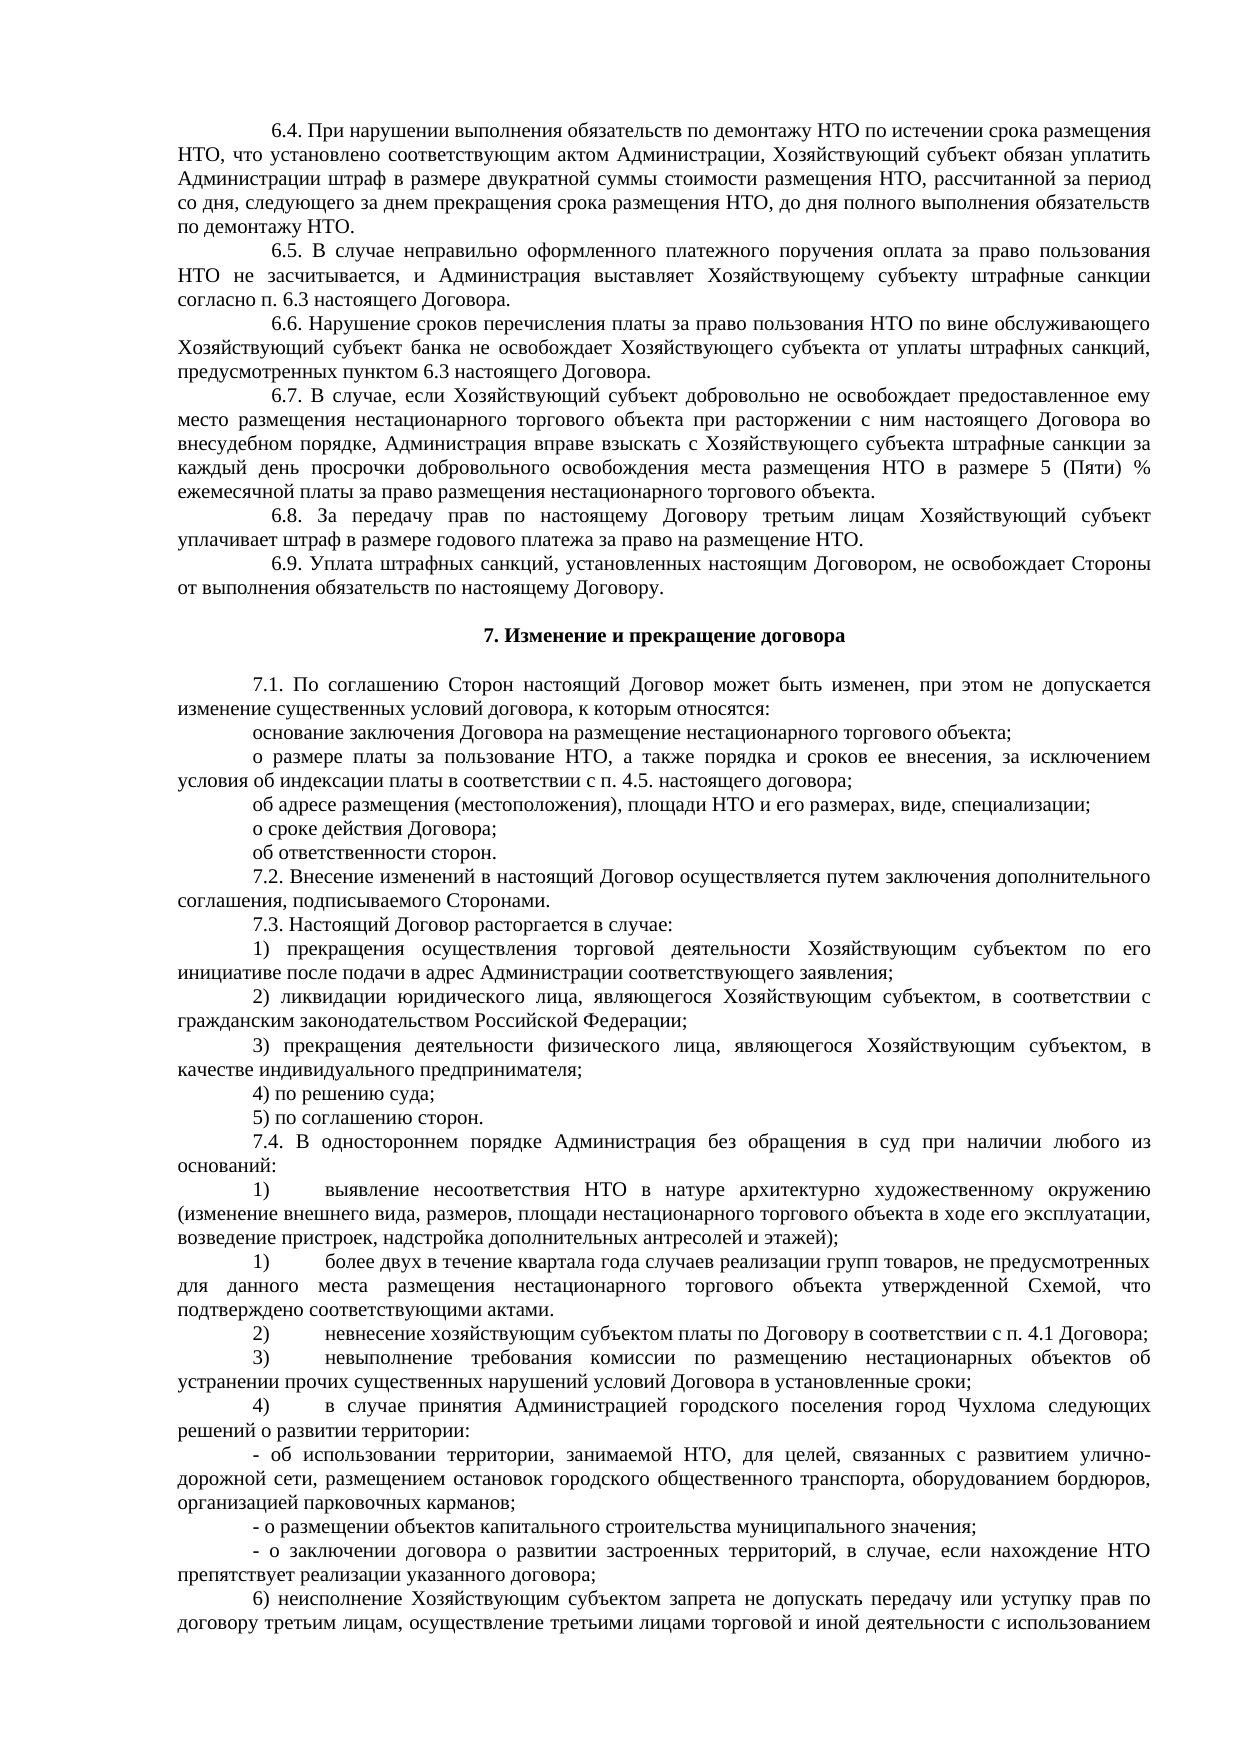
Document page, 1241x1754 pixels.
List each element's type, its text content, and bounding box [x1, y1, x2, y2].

text 6.7. В случае, если Хозяйствующий субъект добровольно не освобождает предоставленное ему место размещения нестационарного торгового объекта при расторжении с ним настоящего Договора во внесудебном порядке, Администрация вправе взыскать с Хозяйствующего субъекта штрафные санкции за каждый день просрочки добровольного освобождения места размещения НТО в размере 5 (Пяти) % ежемесячной платы за право размещения нестационарного торгового объекта. [177, 383, 1152, 503]
text 7. Изменение и прекращение договора [177, 623, 1152, 647]
list выявление несоответствия НТО в натуре архитектурно художественному окружению (изменение внешнего вида, размеров, площади нестационарного торгового объекта в ходе его эксплуатации, возведение пристроек, надстройка дополнительных антресолей и этажей); [177, 1177, 1152, 1249]
list об ответственности сторон. [177, 840, 1152, 864]
text 1) прекращения осуществления торговой деятельности Хозяйствующим субъектом по его инициативе после подачи в адрес Администрации соответствующего заявления; [177, 936, 1152, 984]
list об адресе размещения (местоположения), площади НТО и его размерах, виде, специализации; [177, 792, 1152, 816]
text - об использовании территории, занимаемой НТО, для целей, связанных с развитием улично-дорожной сети, размещением остановок городского общественного транспорта, оборудованием бордюров, организацией парковочных карманов; [177, 1442, 1152, 1514]
text 7.4. В одностороннем порядке Администрация без обращения в суд при наличии любого из оснований: [177, 1129, 1152, 1177]
text 7.2. Внесение изменений в настоящий Договор осуществляется путем заключения дополнительного соглашения, подписываемого Сторонами. [177, 864, 1152, 912]
text - о размещении объектов капитального строительства муниципального значения; [177, 1514, 1152, 1538]
list о размере платы за пользование НТО, а также порядка и сроков ее внесения, за исключением условия об индексации платы в соответствии с п. 4.5. настоящего договора; [177, 744, 1152, 792]
list невнесение хозяйствующим субъектом платы по Договору в соответствии с п. 4.1 Договора; [177, 1321, 1152, 1345]
text 4) по решению суда; [177, 1081, 1152, 1105]
text 6.6. Нарушение сроков перечисления платы за право пользования НТО по вине обслуживающего Хозяйствующий субъект банка не освобождает Хозяйствующего субъекта от уплаты штрафных санкций, предусмотренных пунктом 6.3 настоящего Договора. [177, 311, 1152, 383]
text 3) прекращения деятельности физического лица, являющегося Хозяйствующим субъектом, в качестве индивидуального предпринимателя; [177, 1032, 1152, 1081]
text 6.8. За передачу прав по настоящему Договору третьим лицам Хозяйствующий субъект уплачивает штраф в размере годового платежа за право на размещение НТО. [177, 503, 1152, 551]
text 6.5. В случае неправильно оформленного платежного поручения оплата за право пользования НТО не засчитывается, и Администрация выставляет Хозяйствующему субъекту штрафные санкции согласно п. 6.3 настоящего Договора. [177, 238, 1152, 311]
text 2) ликвидации юридического лица, являющегося Хозяйствующим субъектом, в соответствии с гражданским законодательством Российской Федерации; [177, 984, 1152, 1032]
text 7.1. По соглашению Сторон настоящий Договор может быть изменен, при этом не допускается изменение существенных условий договора, к которым относятся: [177, 672, 1152, 720]
list о сроке действия Договора; [177, 816, 1152, 840]
list основание заключения Договора на размещение нестационарного торгового объекта; [177, 720, 1152, 744]
list невыполнение требования комиссии по размещению нестационарных объектов об устранении прочих существенных нарушений условий Договора в установленные сроки; [177, 1345, 1152, 1393]
text 7.3. Настоящий Договор расторгается в случае: [177, 912, 1152, 936]
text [177, 1586, 1152, 1634]
text 6.9. Уплата штрафных санкций, установленных настоящим Договором, не освобождает Стороны от выполнения обязательств по настоящему Договору. [177, 551, 1152, 599]
text 5) по соглашению сторон. [177, 1105, 1152, 1129]
list более двух в течение квартала года случаев реализации групп товаров, не предусмотренных для данного места размещения нестационарного торгового объекта утвержденной Схемой, что подтверждено соответствующими актами. [177, 1249, 1152, 1321]
text 6.4. При нарушении выполнения обязательств по демонтажу НТО по истечении срока размещения НТО, что установлено соответствующим актом Администрации, Хозяйствующий субъект обязан уплатить Администрации штраф в размере двукратной суммы стоимости размещения НТО, рассчитанной за период со дня, следующего за днем прекращения срока размещения НТО, до дня полного выполнения обязательств по демонтажу НТО. [177, 118, 1152, 238]
list в случае принятия Администрацией городского поселения город Чухлома следующих решений о развитии территории: [177, 1393, 1152, 1442]
text - о заключении договора о развитии застроенных территорий, в случае, если нахождение НТО препятствует реализации указанного договора; [177, 1538, 1152, 1586]
